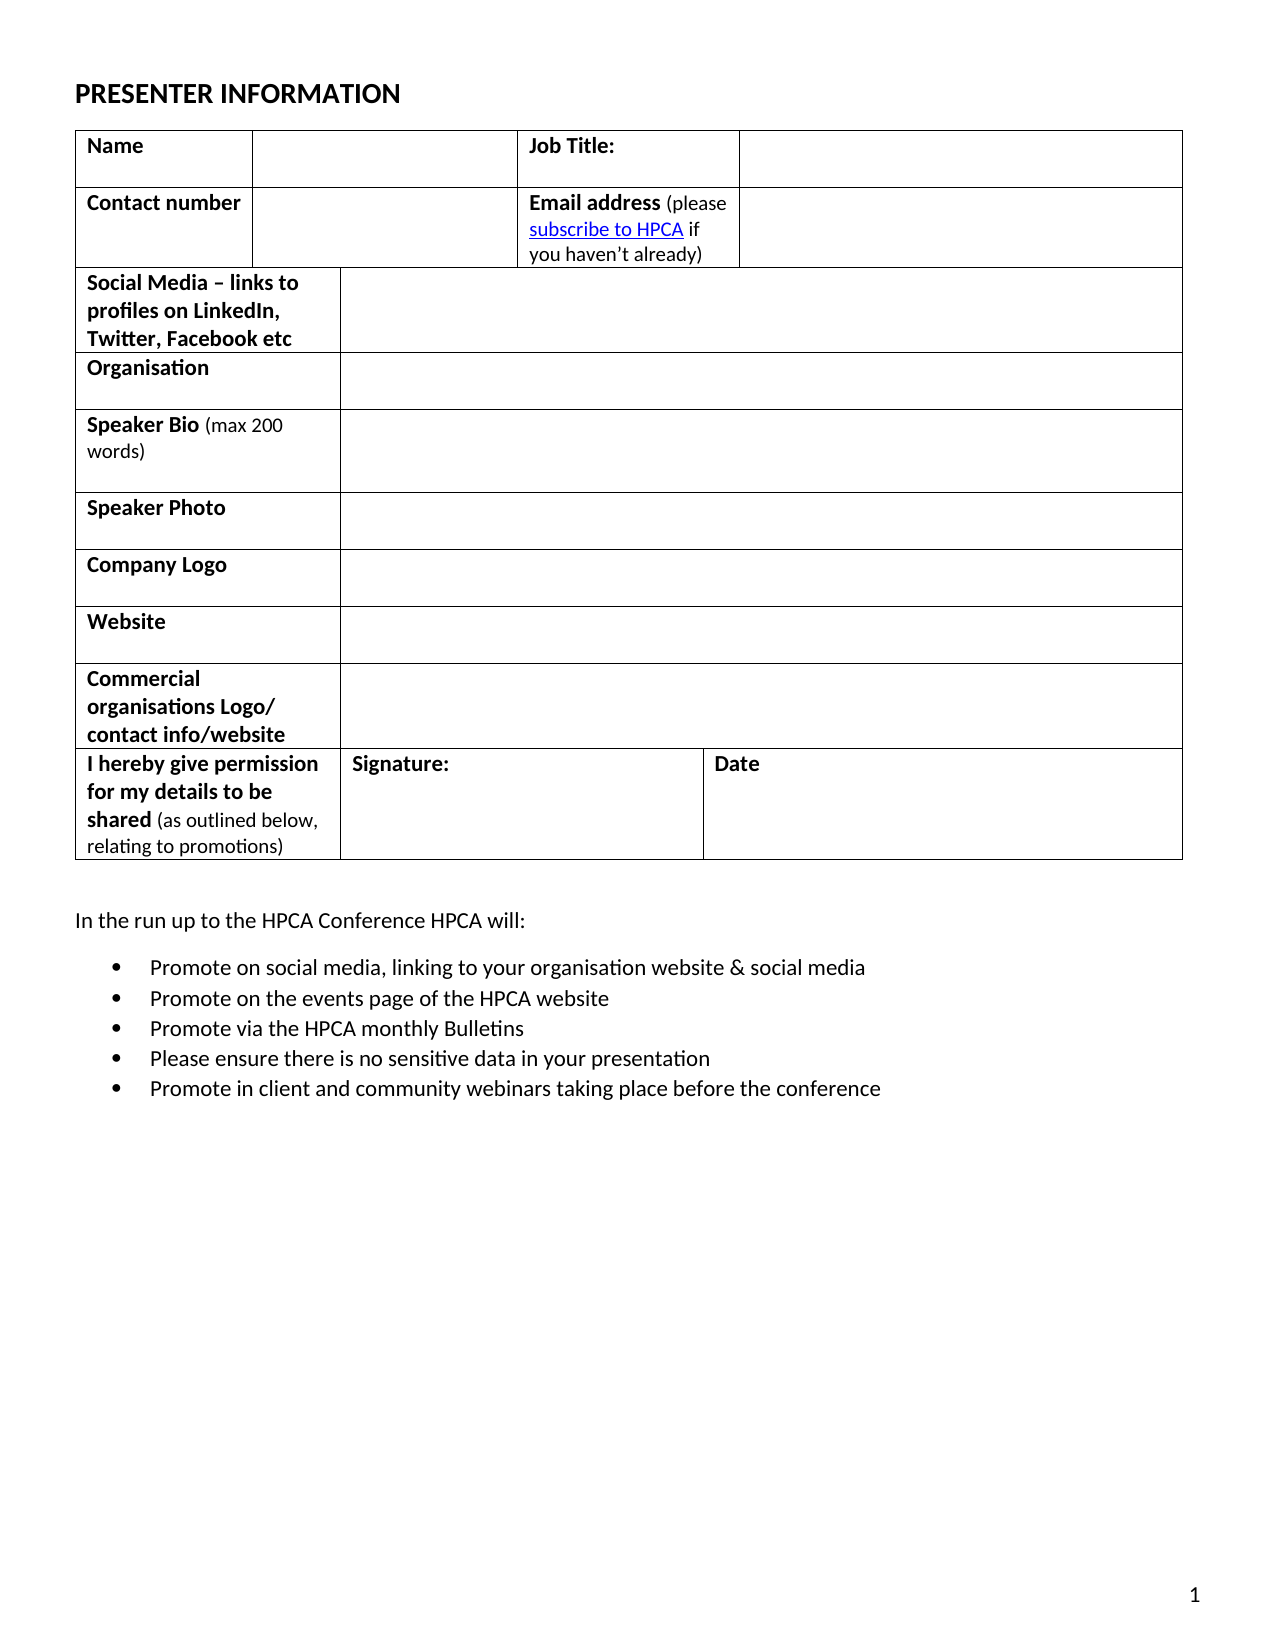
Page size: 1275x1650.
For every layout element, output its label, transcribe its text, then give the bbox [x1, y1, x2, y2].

list Promote on social media, linking to your organisation website & social media [112, 953, 1200, 981]
table_cell [341, 268, 1182, 352]
table_cell [341, 353, 1182, 409]
table_cell Speaker Bio (max 200 words) [76, 410, 340, 492]
table_cell Contact number [76, 188, 252, 267]
table_cell Organisation [76, 353, 340, 409]
text In the run up to the HPCA Conference HPCA will: [75, 907, 1200, 934]
table_header Name [76, 131, 252, 187]
table_cell [341, 550, 1182, 606]
table_header Job Title: [518, 131, 739, 187]
table_cell Email address (please subscribe to HPCA if you haven’t already) [518, 188, 739, 267]
table_cell Website [76, 607, 340, 663]
table_header [253, 131, 517, 187]
table_cell Signature: [341, 749, 703, 859]
table_cell [341, 607, 1182, 663]
table_cell [341, 493, 1182, 549]
list Promote in client and community webinars taking place before the conference [112, 1074, 1200, 1102]
table_cell [341, 410, 1182, 492]
table_header [740, 131, 1182, 187]
list Promote on the events page of the HPCA website [112, 984, 1200, 1012]
list Promote via the HPCA monthly Bulletins [112, 1014, 1200, 1042]
text PRESENTER INFORMATION [75, 75, 1200, 111]
table_cell Social Media – links to profiles on LinkedIn, Twitter, Facebook etc [76, 268, 340, 352]
table_cell I hereby give permission for my details to be shared (as outlined below, relating to promotions) [76, 749, 340, 859]
table_cell Commercial organisations Logo/ contact info/website [76, 664, 340, 748]
table_cell Speaker Photo [76, 493, 340, 549]
table_cell [253, 188, 517, 267]
table_cell [341, 664, 1182, 748]
table_cell Date [704, 749, 1182, 859]
table_cell Company Logo [76, 550, 340, 606]
list Please ensure there is no sensitive data in your presentation [112, 1044, 1200, 1072]
table_cell [740, 188, 1182, 267]
